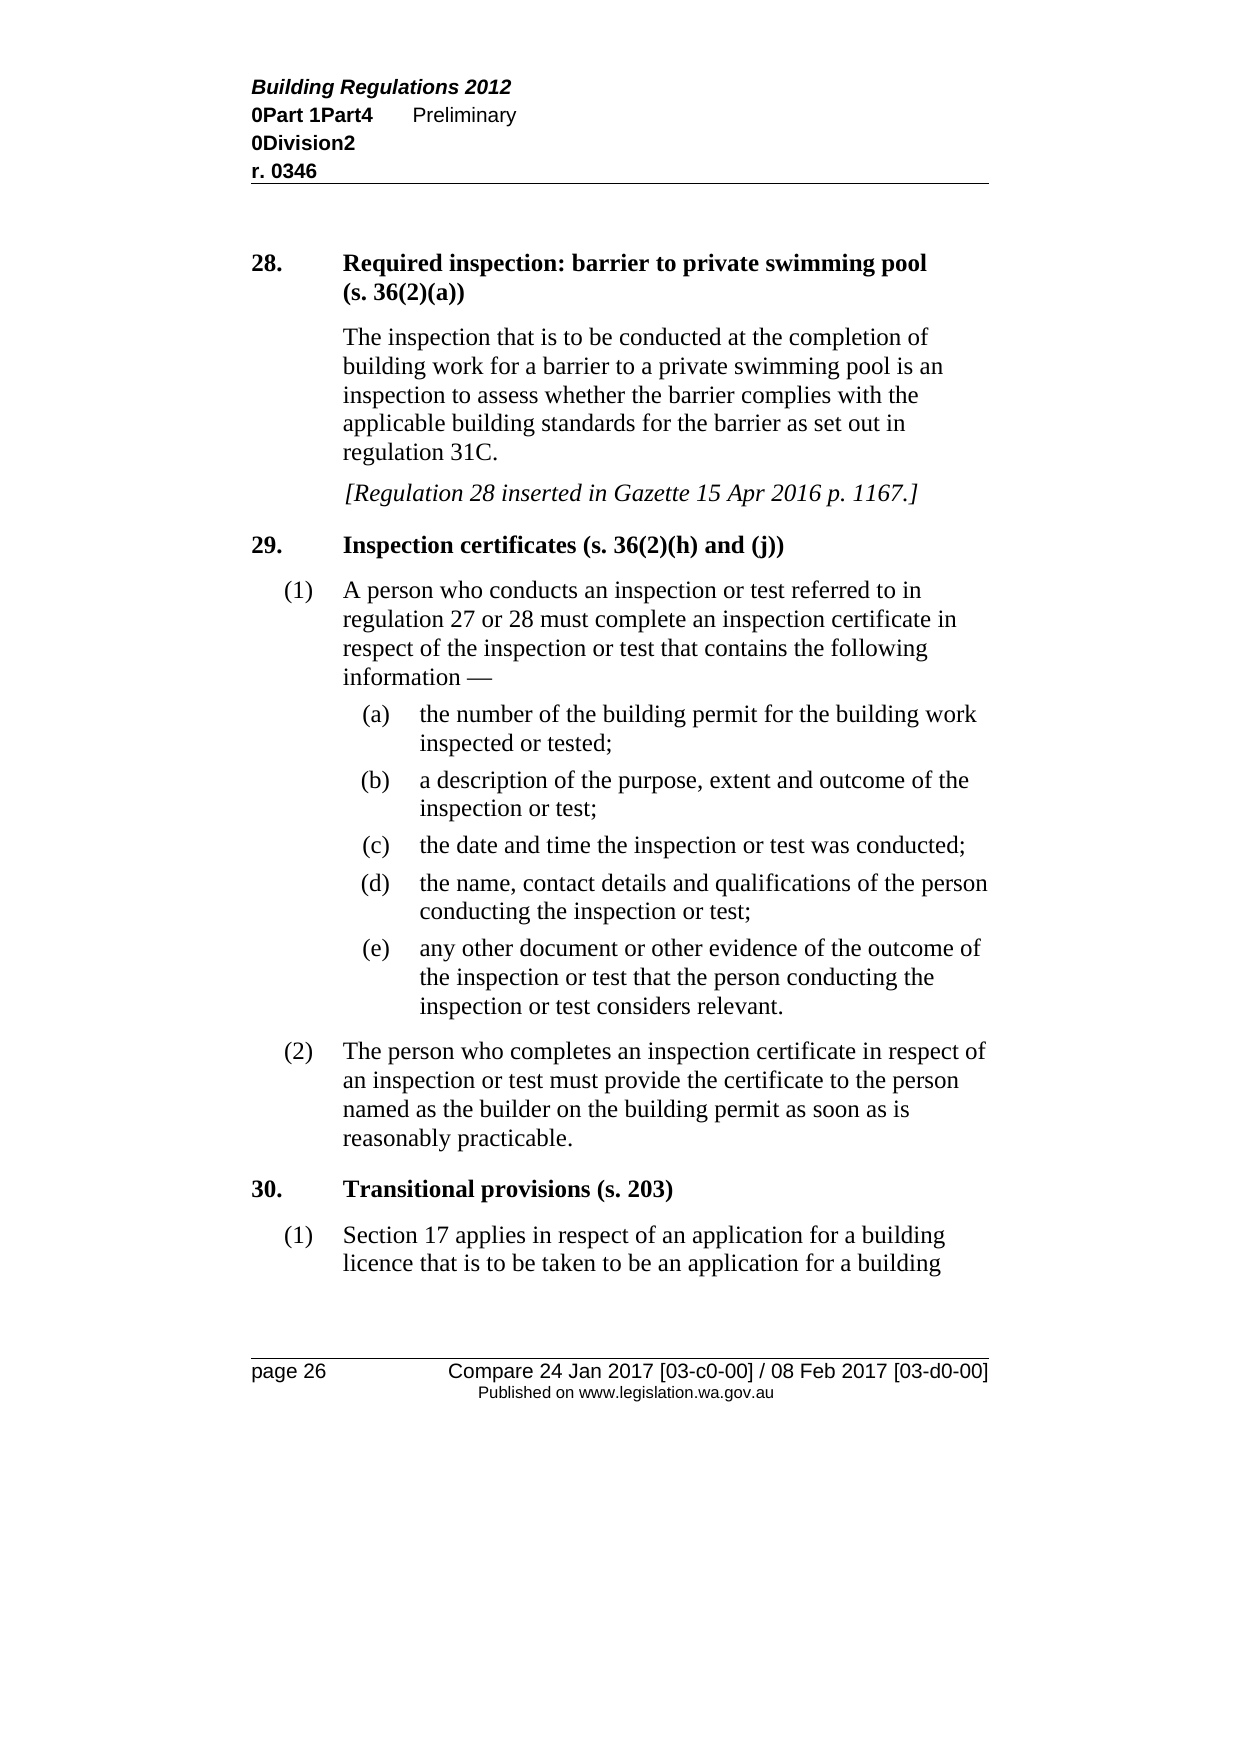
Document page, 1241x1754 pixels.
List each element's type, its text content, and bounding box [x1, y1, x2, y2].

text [251, 1220, 989, 1277]
text [Regulation 28 inserted in Gazette 15 Apr 2016 p. 1167.] [251, 478, 989, 507]
text (1) A person who conducts an inspection or test referred to in regulation 27 or 28 must complete an inspection certificate in respect of the inspection or test that contains the following information — [251, 576, 989, 691]
text (2) The person who completes an inspection certificate in respect of an inspection or test must provide the certificate to the person named as the builder on the building permit as soon as is reasonably practicable. [251, 1036, 989, 1151]
text (d) the name, contact details and qualifications of the person conducting the inspection or test; [251, 868, 989, 925]
subtitle 30. Transitional provisions (s. 203) [251, 1174, 989, 1203]
subtitle 29. Inspection certificates (s. 36(2)(h) and (j)) [251, 530, 989, 559]
text (c) the date and time the inspection or test was conducted; [251, 831, 989, 859]
text The inspection that is to be conducted at the completion of building work for a barrier to a private swimming pool is an inspection to assess whether the barrier complies with the applicable building standards for the barrier as set out in regulation 31C. [251, 322, 989, 466]
text (a) the number of the building permit for the building work inspected or tested; [251, 699, 989, 756]
text (e) any other document or other evidence of the outcome of the inspection or test that the person conducting the inspection or test considers relevant. [251, 933, 989, 1020]
subtitle 28. Required inspection: barrier to private swimming pool (s. 36(2)(a)) [251, 248, 989, 306]
text (b) a description of the purpose, extent and outcome of the inspection or test; [251, 765, 989, 822]
